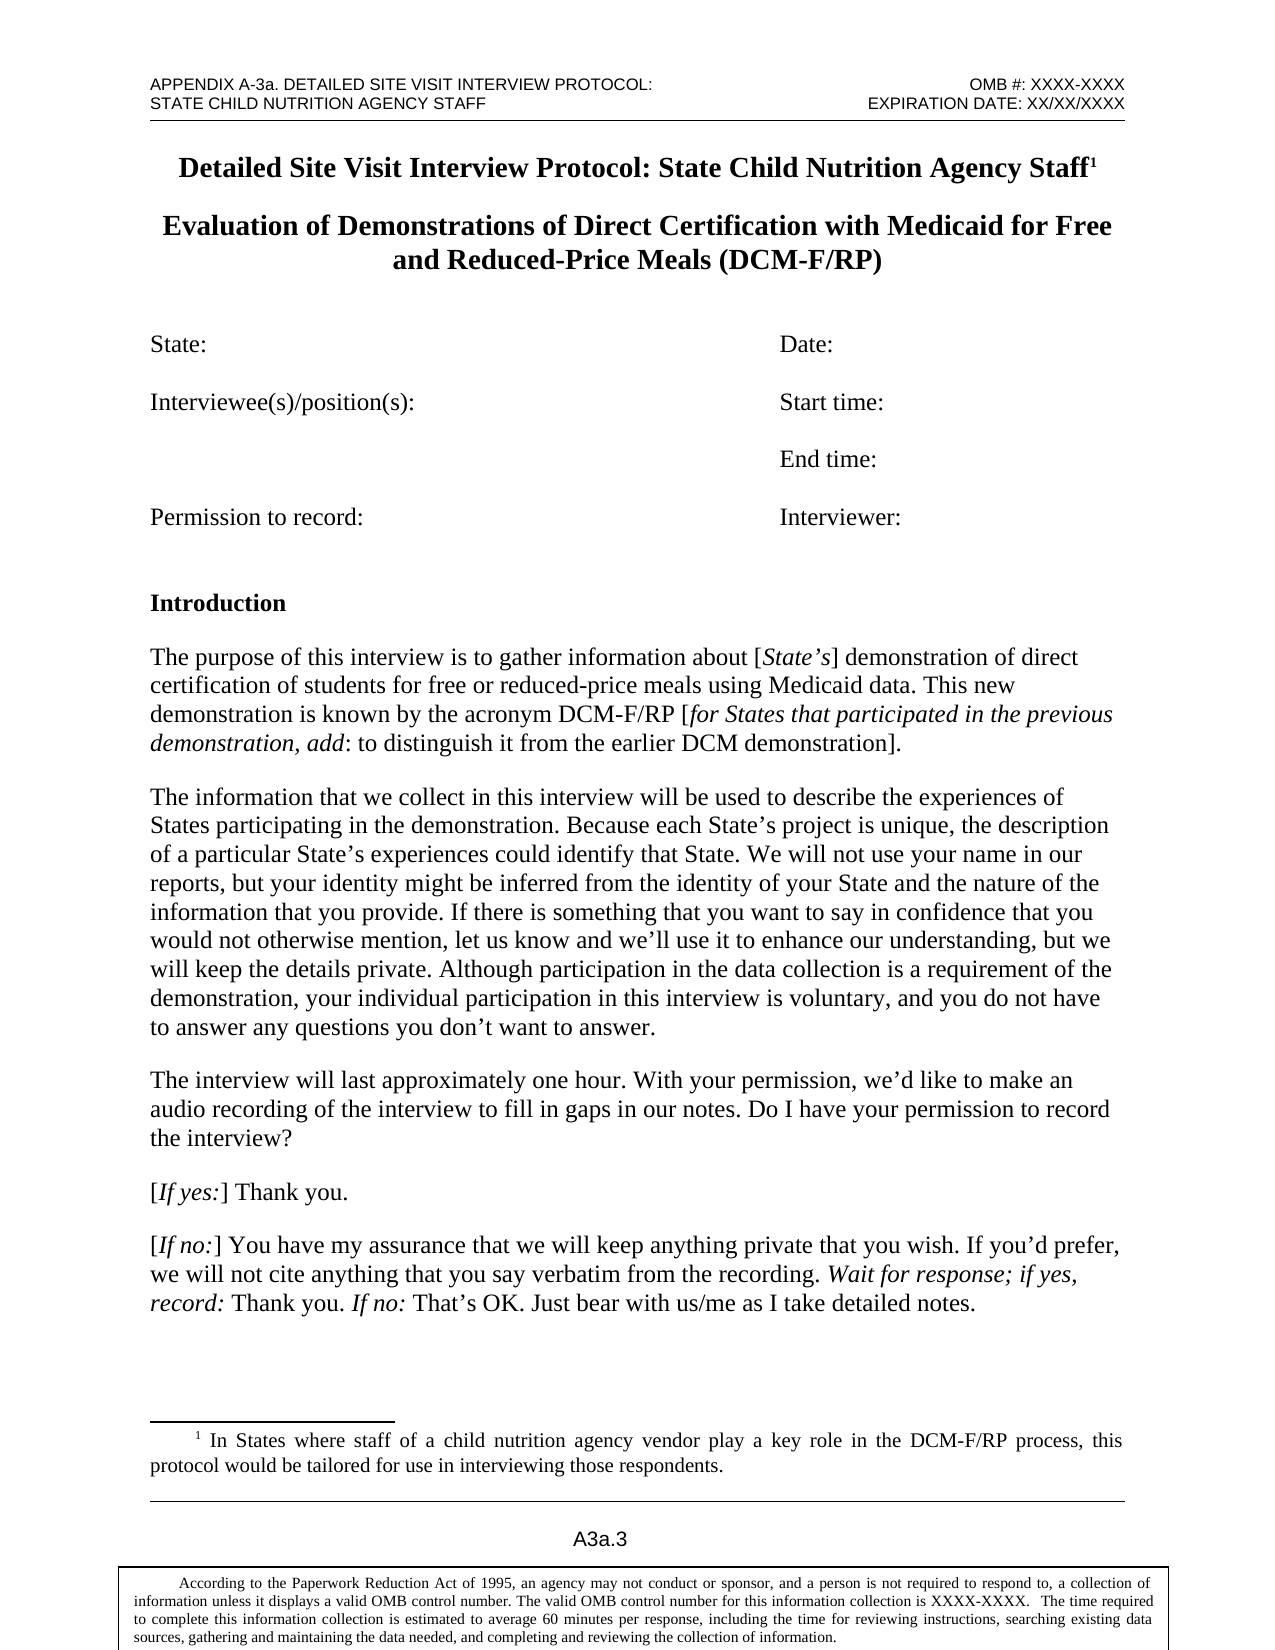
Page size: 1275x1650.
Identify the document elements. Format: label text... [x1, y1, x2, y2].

table_cell Start time: [768, 387, 1114, 444]
subtitle Introduction [150, 588, 1125, 617]
table_header Date: [768, 329, 1114, 387]
text [If yes:] Thank you. [150, 1177, 1125, 1206]
table_cell Interviewer: [768, 502, 1114, 559]
subtitle Detailed Site Visit Interview Protocol: State Child Nutrition Agency Staff [150, 150, 1125, 183]
table_cell Permission to record: [139, 502, 768, 559]
subtitle Evaluation of Demonstrations of Direct Certification with Medicaid for Free and Reduced-Price Meals (DCM-F/RP) [150, 208, 1125, 276]
text The information that we collect in this interview will be used to describe the experiences of States participating in the demonstration. Because each State’s project is unique, the description of a particular State’s experiences could identify that State. We will not use your name in our reports, but your identity might be inferred from the identity of your State and the nature of the information that you provide. If there is something that you want to say in confidence that you would not otherwise mention, let us know and we’ll use it to enhance our understanding, but we will keep the details private. Although participation in the data collection is a requirement of the demonstration, your individual participation in this interview is voluntary, and you do not have to answer any questions you don’t want to answer. [150, 782, 1125, 1041]
table_cell Interviewee(s)/position(s): [139, 387, 768, 502]
text The interview will last approximately one hour. With your permission, we’d like to make an audio recording of the interview to fill in gaps in our notes. Do I have your permission to record the interview? [150, 1066, 1125, 1152]
table_header State: [139, 329, 768, 387]
text [If no:] You have my assurance that we will keep anything private that you wish. If you’d prefer, we will not cite anything that you say verbatim from the recording. Wait for response; if yes, record: Thank you. If no: That’s OK. Just bear with us/me as I take detailed notes. [150, 1231, 1125, 1317]
table_cell End time: [768, 444, 1114, 502]
text The purpose of this interview is to gather information about [State’s] demonstration of direct certification of students for free or reduced-price meals using Medicaid data. This new demonstration is known by the acronym DCM-F/RP [for States that participated in the previous demonstration, add: to distinguish it from the earlier DCM demonstration]. [150, 642, 1125, 757]
